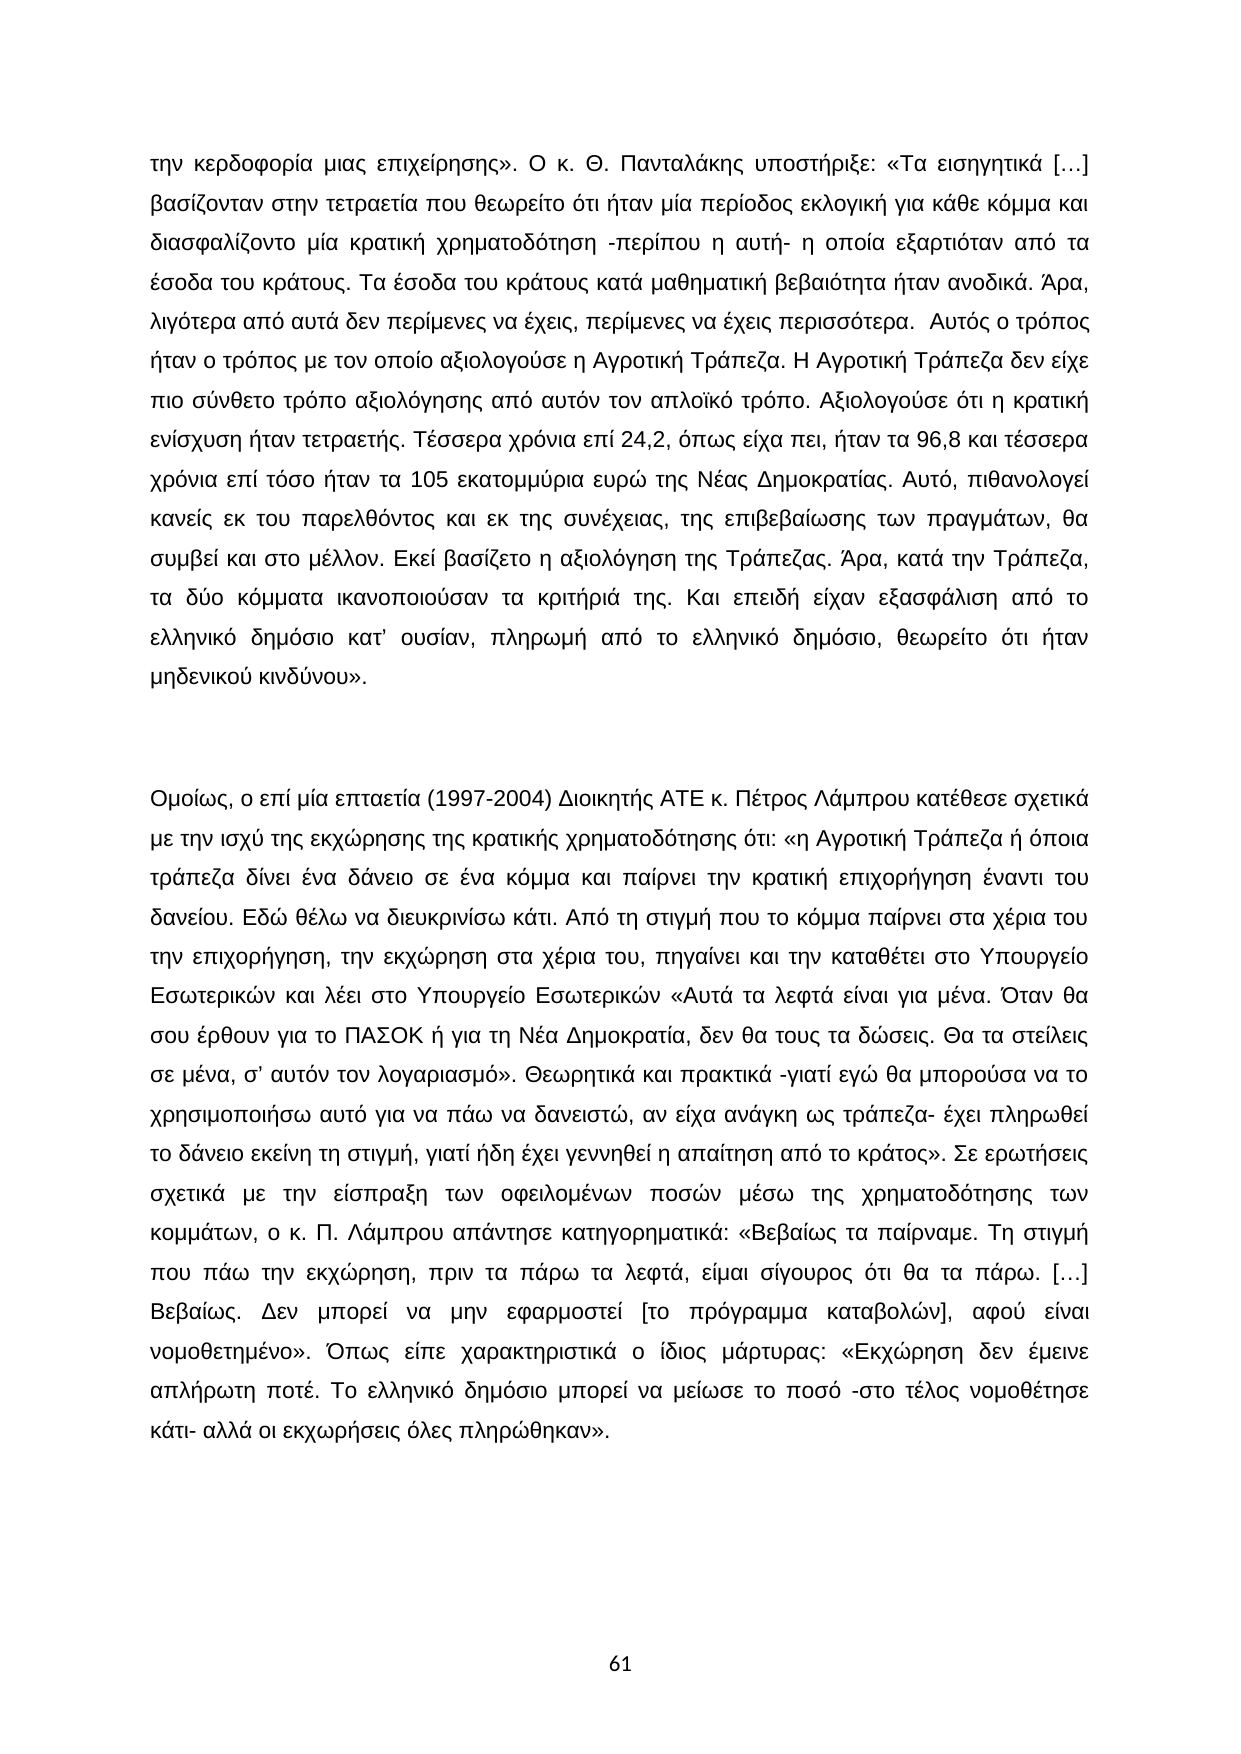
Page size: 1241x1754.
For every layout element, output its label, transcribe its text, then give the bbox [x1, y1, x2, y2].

text ​​Ομοίως, ο επί μία επταετία (1997-2004) Διοικητής ΑΤΕ κ. Πέτρος Λάμπρου κατέθεσε σχετικά με την ισχύ της εκχώρησης της κρατικής χρηματοδότησης ότι: «η Αγροτική Τράπεζα ή όποια τράπεζα δίνει ένα δάνειο σε ένα κόμμα και παίρνει την κρατική επιχορήγηση έναντι του δανείου. Εδώ θέλω να διευκρινίσω κάτι. Από τη στιγμή που το κόμμα παίρνει στα χέρια του την επιχορήγηση, την εκχώρηση στα χέρια του, πηγαίνει και την καταθέτει στο Υπουργείο Εσωτερικών και λέει στο Υπουργείο Εσωτερικών «Αυτά τα λεφτά είναι για μένα. Όταν θα σου έρθουν για το ΠΑΣΟΚ ή για τη Νέα Δημοκρατία, δεν θα τους τα δώσεις. Θα τα στείλεις σε μένα, σ’ αυτόν τον λογαριασμό». Θεωρητικά και πρακτικά -γιατί εγώ θα μπορούσα να το χρησιμοποιήσω αυτό για να πάω να δανειστώ, αν είχα ανάγκη ως τράπεζα- έχει πληρωθεί το δάνειο εκείνη τη στιγμή, γιατί ήδη έχει γεννηθεί η απαίτηση από το κράτος». Σε ερωτήσεις σχετικά με την είσπραξη των οφειλομένων ποσών μέσω της χρηματοδότησης των κομμάτων, ο κ. Π. Λάμπρου απάντησε κατηγορηματικά: «Βεβαίως τα παίρναμε. Τη στιγμή που πάω την εκχώρηση, πριν τα πάρω τα λεφτά, είμαι σίγουρος ότι θα τα πάρω. […] Βεβαίως. Δεν μπορεί να μην εφαρμοστεί [το πρόγραμμα καταβολών], αφού είναι νομοθετημένο». Όπως είπε χαρακτηριστικά ο ίδιος μάρτυρας: «Εκχώρηση δεν έμεινε απλήρωτη ποτέ. Το ελληνικό δημόσιο μπορεί να μείωσε το ποσό -στο τέλος νομοθέτησε κάτι- αλλά οι εκχωρήσεις όλες πληρώθηκαν». [150, 785, 1090, 1443]
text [150, 150, 1090, 689]
